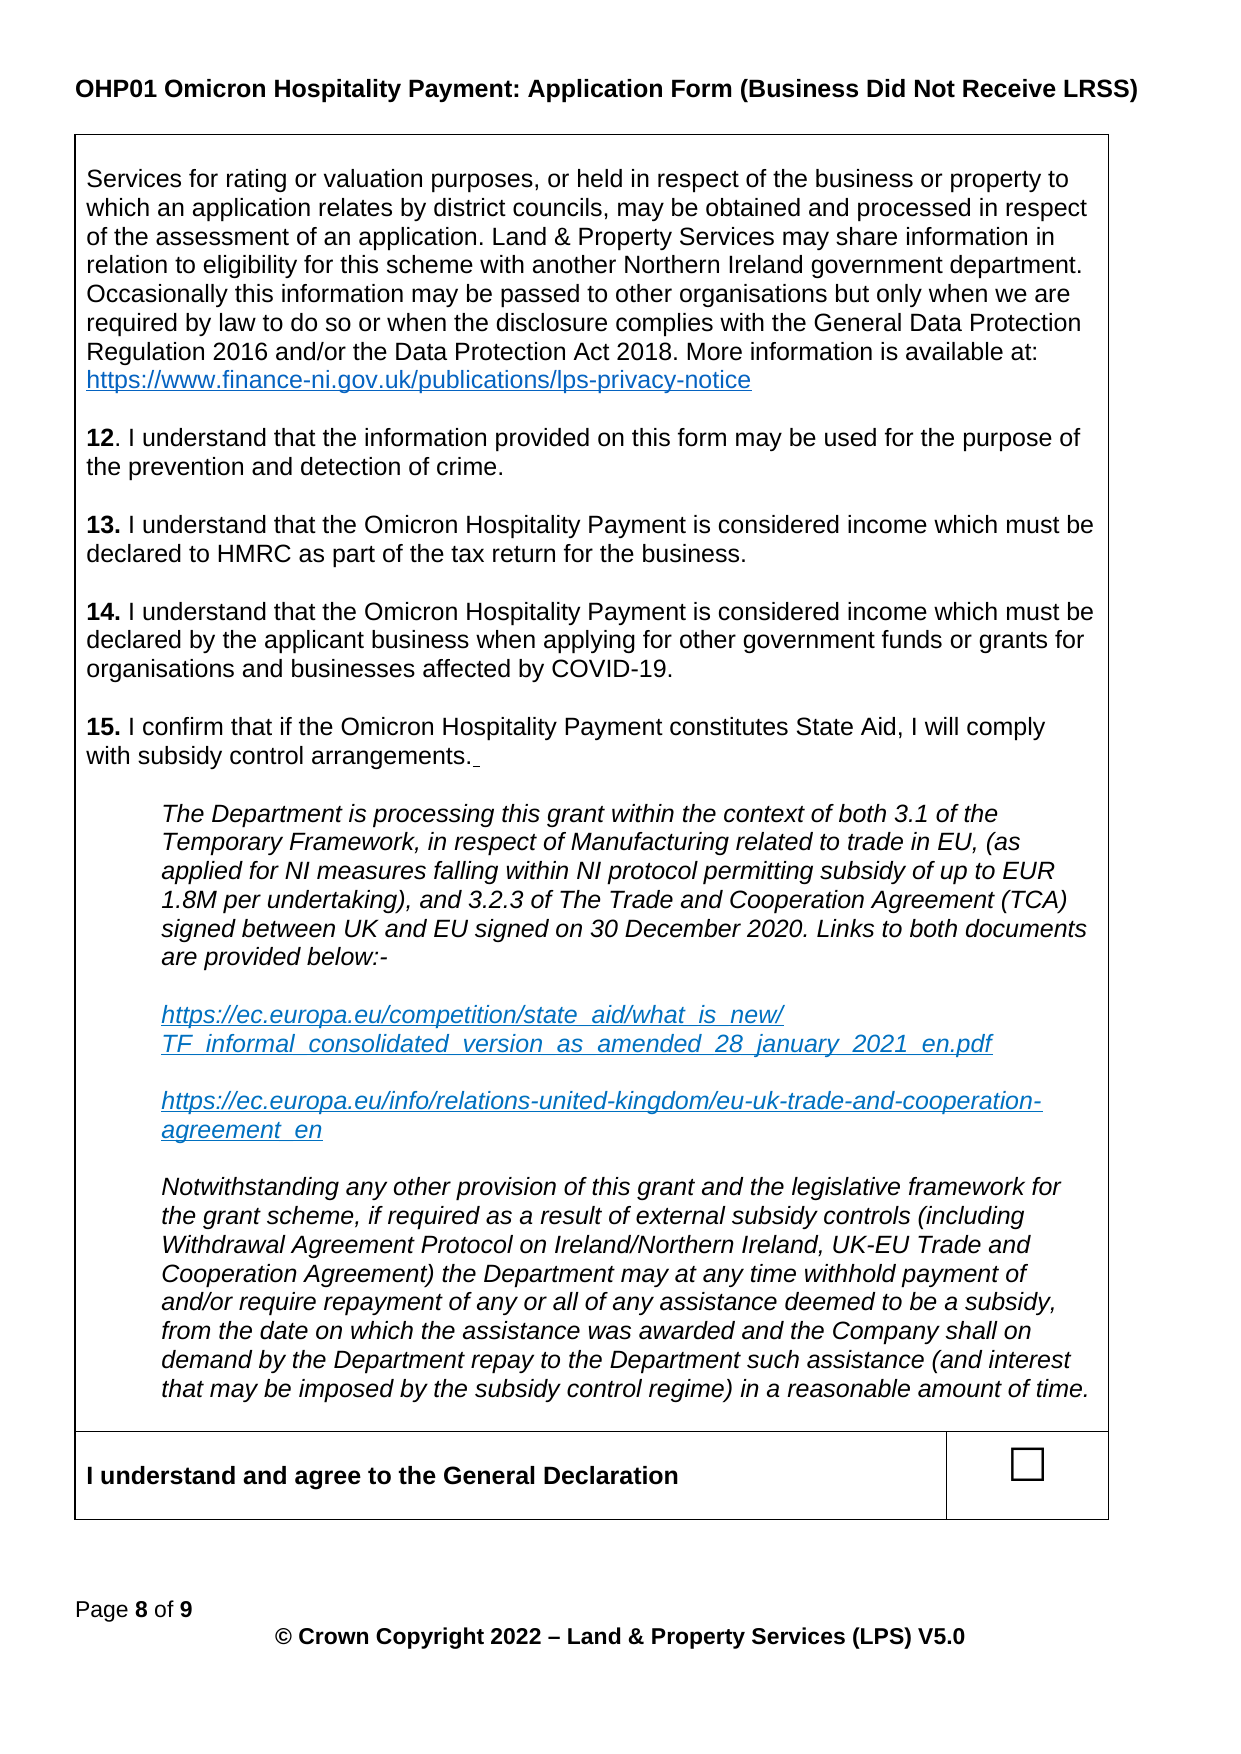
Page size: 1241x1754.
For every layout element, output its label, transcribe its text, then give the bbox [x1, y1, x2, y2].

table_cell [76, 135, 1108, 1431]
table_cell [947, 1432, 1108, 1519]
table_cell I understand and agree to the General Declaration [76, 1432, 946, 1519]
